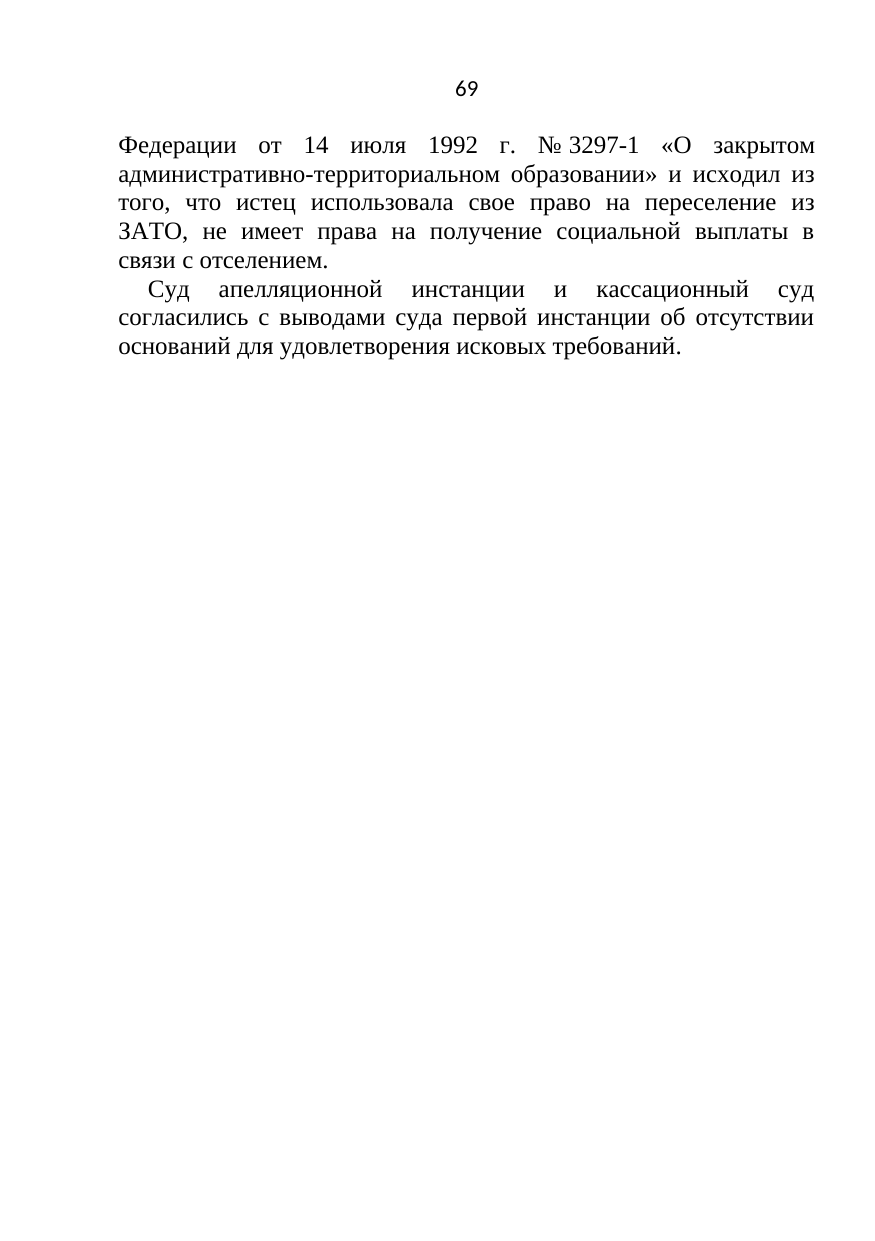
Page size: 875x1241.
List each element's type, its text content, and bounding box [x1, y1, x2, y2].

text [118, 130, 815, 274]
text Суд апелляционной инстанции и кассационный суд согласились с выводами суда первой инстанции об отсутствии оснований для удовлетворения исковых требований. [118, 274, 815, 360]
